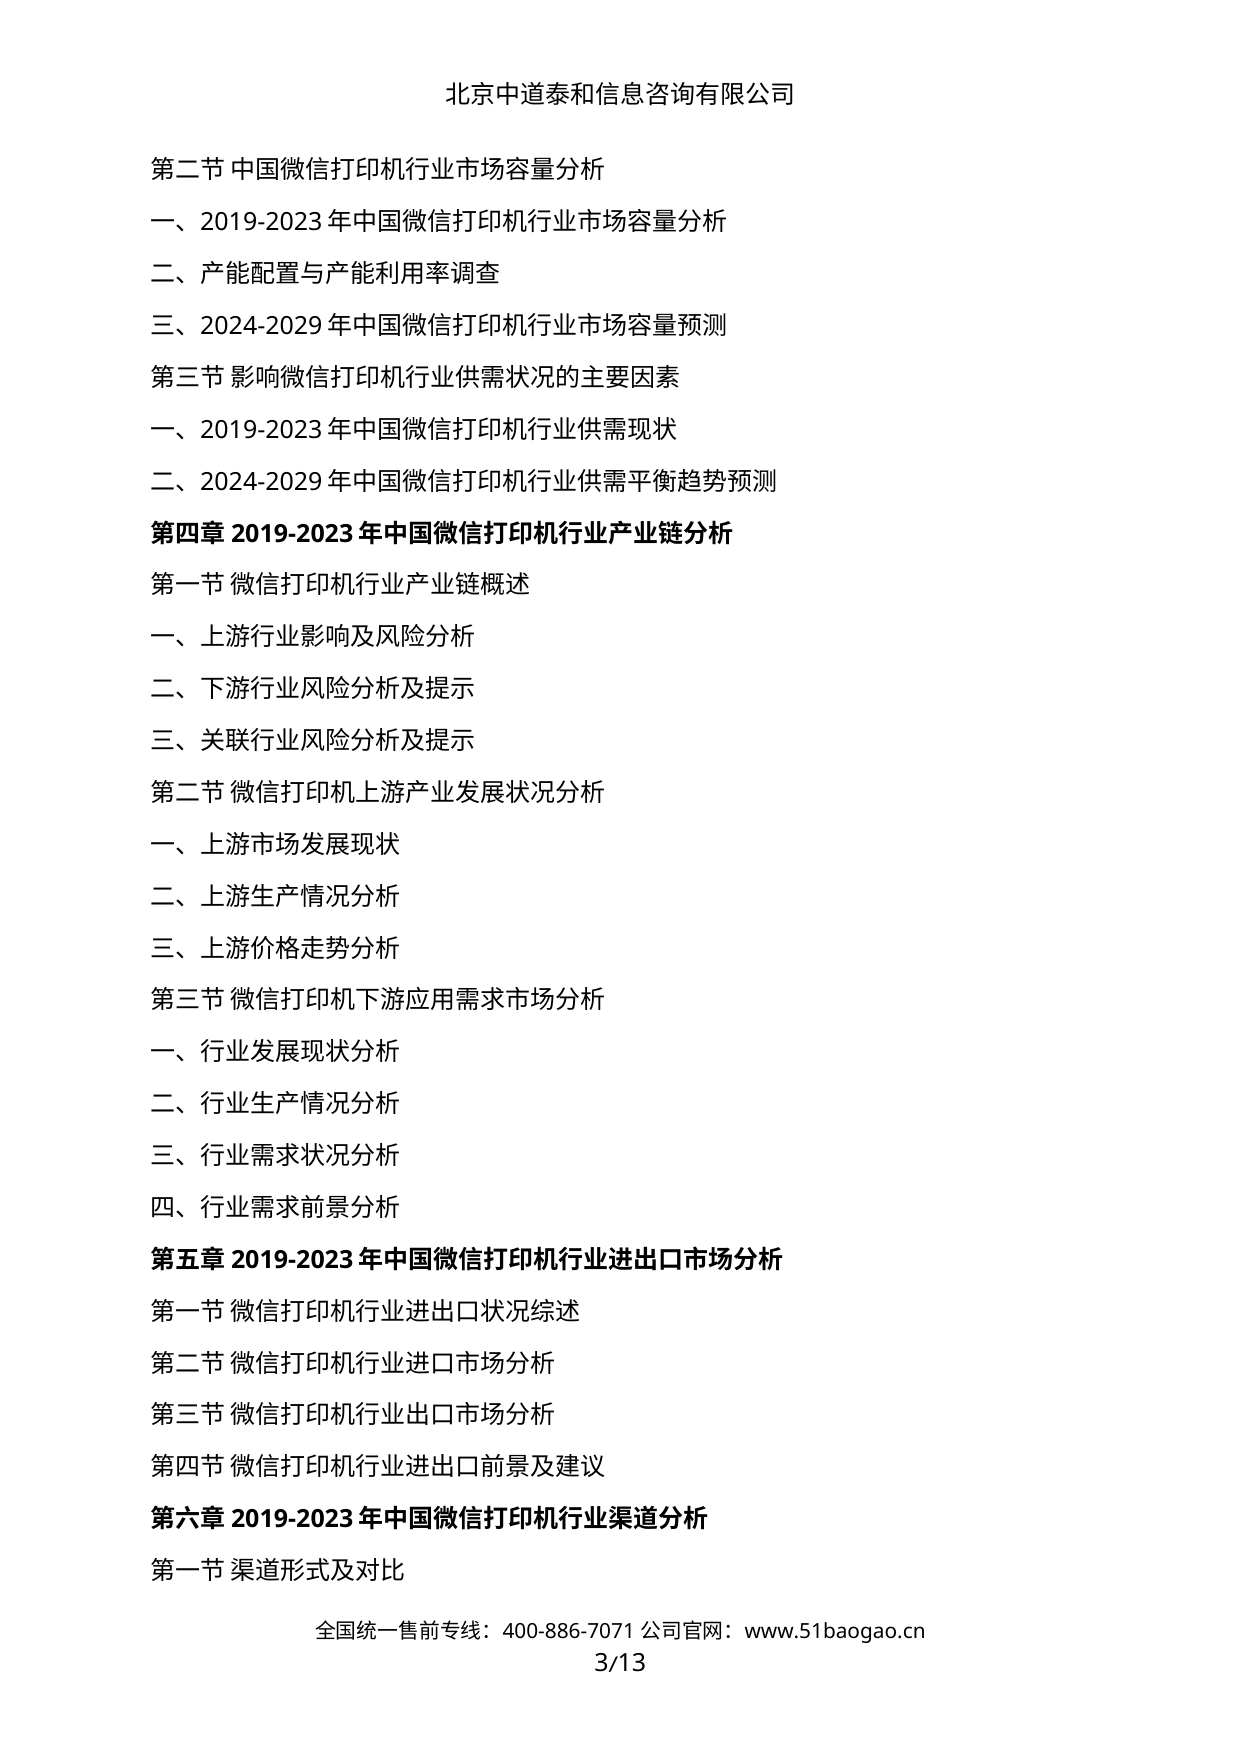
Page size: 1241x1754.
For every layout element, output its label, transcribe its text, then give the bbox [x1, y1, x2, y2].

text 二、产能配置与产能利用率调查 [150, 254, 1090, 290]
text 一、2019-2023年中国微信打印机行业供需现状 [150, 409, 1090, 446]
text 三、2024-2029年中国微信打印机行业市场容量预测 [150, 306, 1090, 342]
text 三、行业需求状况分析 [150, 1136, 1090, 1172]
text 三、上游价格走势分析 [150, 928, 1090, 964]
text 第二节 微信打印机行业进口市场分析 [150, 1343, 1090, 1379]
text 一、2019-2023年中国微信打印机行业市场容量分析 [150, 202, 1090, 238]
text 第一节 渠道形式及对比 [150, 1551, 1090, 1587]
text 第六章 2019-2023年中国微信打印机行业渠道分析 [150, 1499, 1090, 1535]
text 二、行业生产情况分析 [150, 1084, 1090, 1120]
text 第四章 2019-2023年中国微信打印机行业产业链分析 [150, 513, 1090, 549]
text 第一节 微信打印机行业进出口状况综述 [150, 1291, 1090, 1327]
text 第一节 微信打印机行业产业链概述 [150, 565, 1090, 601]
text 第三节 微信打印机行业出口市场分析 [150, 1395, 1090, 1431]
text 第三节 影响微信打印机行业供需状况的主要因素 [150, 357, 1090, 394]
text 三、关联行业风险分析及提示 [150, 721, 1090, 757]
text 一、上游行业影响及风险分析 [150, 617, 1090, 653]
text 二、下游行业风险分析及提示 [150, 669, 1090, 705]
text 第二节 微信打印机上游产业发展状况分析 [150, 772, 1090, 809]
text 二、2024-2029年中国微信打印机行业供需平衡趋势预测 [150, 461, 1090, 497]
text 一、行业发展现状分析 [150, 1032, 1090, 1068]
text 第五章 2019-2023年中国微信打印机行业进出口市场分析 [150, 1239, 1090, 1276]
text 第二节 中国微信打印机行业市场容量分析 [150, 150, 1090, 186]
text 四、行业需求前景分析 [150, 1187, 1090, 1224]
text 第四节 微信打印机行业进出口前景及建议 [150, 1447, 1090, 1483]
text 第三节 微信打印机下游应用需求市场分析 [150, 980, 1090, 1016]
text 二、上游生产情况分析 [150, 876, 1090, 912]
text 一、上游市场发展现状 [150, 824, 1090, 861]
